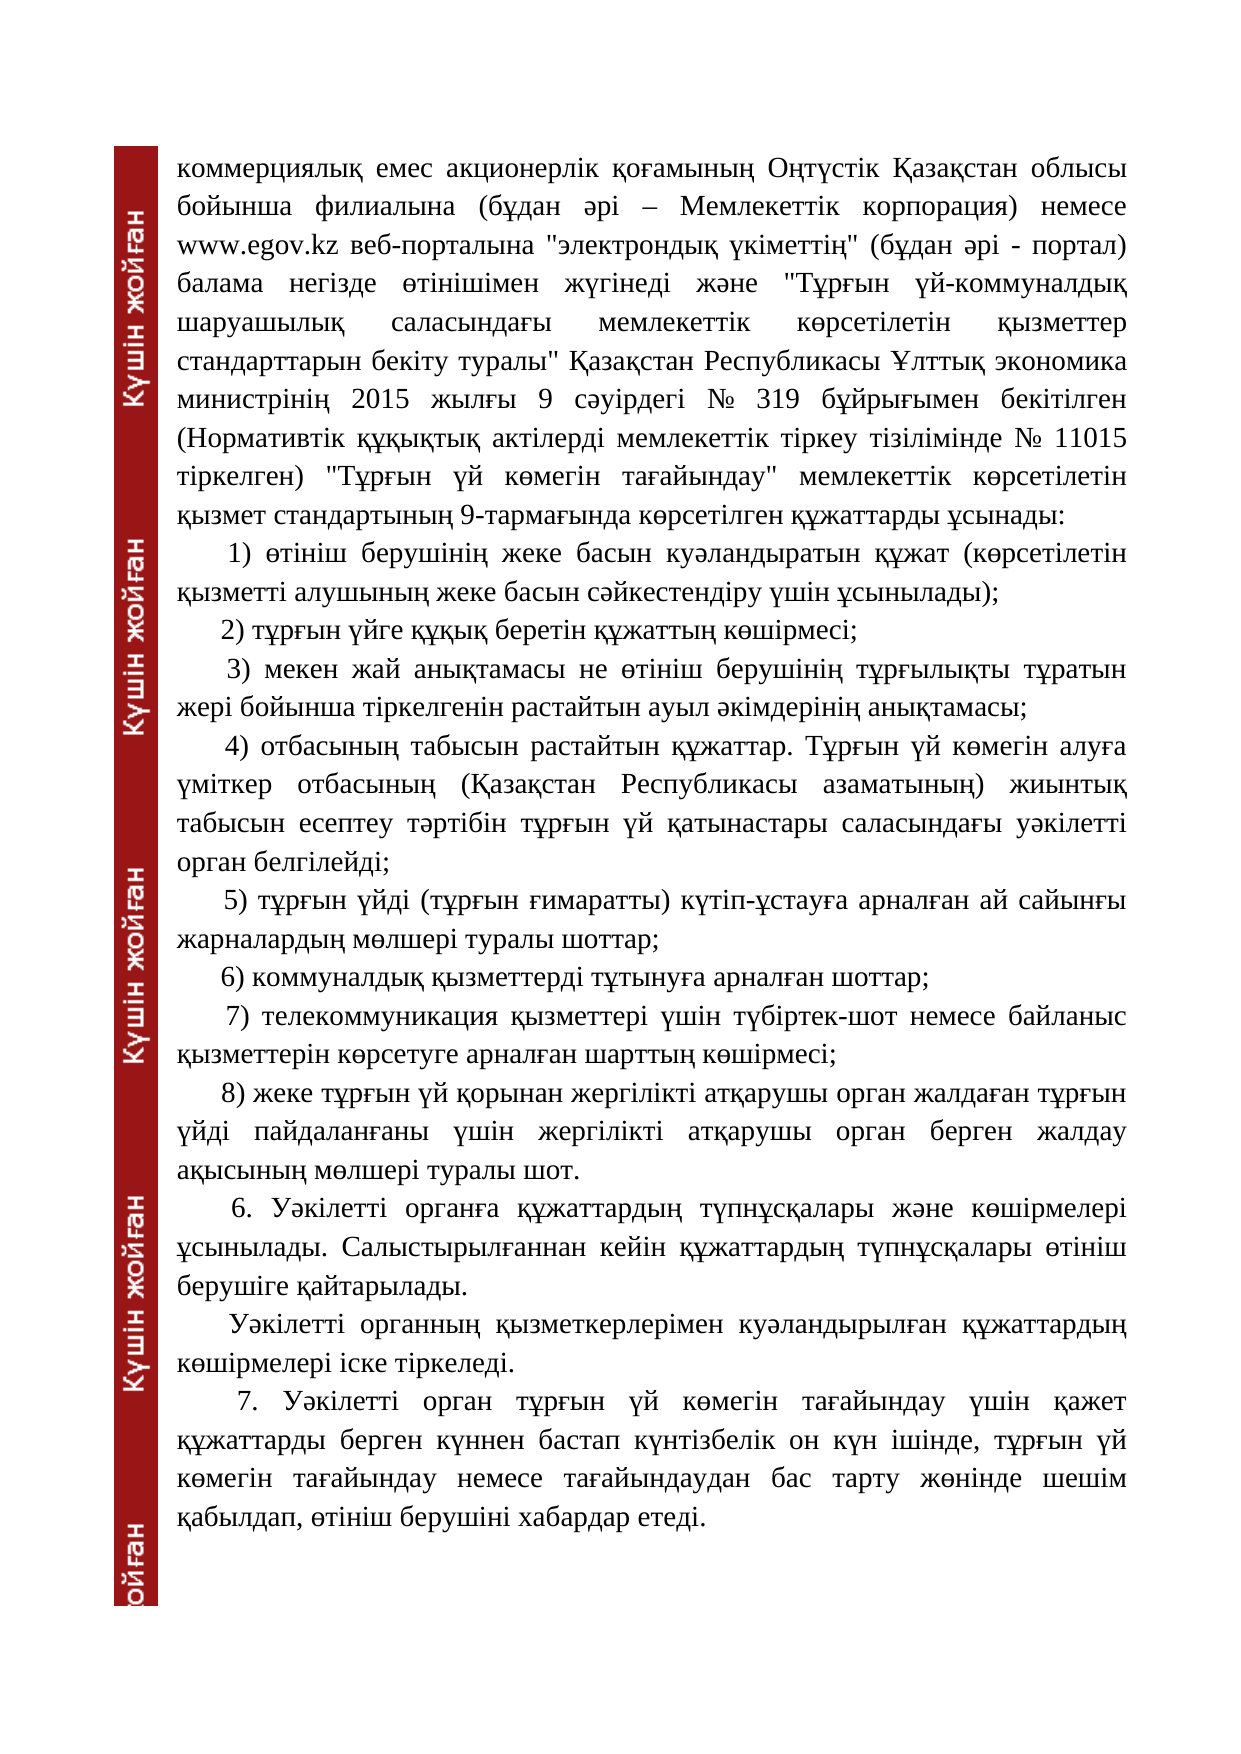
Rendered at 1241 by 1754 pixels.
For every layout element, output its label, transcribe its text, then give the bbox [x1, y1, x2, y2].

picture [114, 877, 158, 882]
text 1) өтініш берушінің жеке басын куәландыратын құжат (көрсетілетін қызметті алушының жеке басын сәйкестендіру үшін ұсынылады); [112, 535, 1128, 607]
text 2) тұрғын үйге құқық беретін құжаттың көшірмесі; [112, 612, 1128, 646]
picture [114, 993, 158, 998]
picture [114, 1301, 158, 1306]
text 7) телекоммуникация қызметтері үшін түбіртек-шот немесе байланыс қызметтерін көрсетуге арналған шарттың көшірмесі; [112, 998, 1128, 1070]
picture [114, 607, 158, 612]
text 8) жеке тұрғын үй қорынан жергілікті атқарушы орган жалдаған тұрғын үйді пайдаланғаны үшін жергілікті атқарушы орган берген жалдау ақысының мөлшері туралы шот. [112, 1075, 1128, 1186]
picture [114, 1378, 158, 1383]
picture [114, 646, 158, 651]
text 5) тұрғын үйді (тұрғын ғимаратты) күтіп-ұстауға арналған ай сайынғы жарналардың мөлшері туралы шоттар; [112, 882, 1128, 954]
picture [114, 1532, 158, 1606]
text 3) мекен жай анықтамасы не өтініш берушінің тұрғылықты тұратын жері бойынша тіркелгенін растайтын ауыл әкімдерінің анықтамасы; [112, 651, 1128, 723]
picture [114, 954, 158, 959]
picture [114, 146, 158, 150]
picture [114, 530, 158, 535]
text 6) коммуналдық қызметтерді тұтынуға арналған шоттар; [112, 959, 1128, 993]
text Уәкілетті органның қызметкерлерімен куәландырылған құжаттардың көшірмелері іске тіркеледі. [112, 1306, 1128, 1378]
picture [114, 1070, 158, 1075]
picture [114, 723, 158, 728]
text 6. Уәкілетті органға құжаттардың түпнұсқалары және көшірмелері ұсынылады. Салыстырылғаннан кейін құжаттардың түпнұсқалары өтініш берушіге қайтарылады. [112, 1191, 1128, 1301]
picture [114, 1186, 158, 1191]
text 7. Уәкілетті орган тұрғын үй көмегін тағайындау үшін қажет құжаттарды берген күннен бастап күнтізбелік он күн ішінде, тұрғын үй көмегін тағайындау немесе тағайындаудан бас тарту жөнінде шешім қабылдап, өтініш берушіні хабардар етеді. [112, 1383, 1128, 1532]
text 4) отбасының табысын растайтын құжаттар. Тұрғын үй көмегін алуға үміткер отбасының (Қазақстан Республикасы азаматының) жиынтық табысын есептеу тәртібін тұрғын үй қатынастары саласындағы уәкілетті орган белгілейді; [112, 728, 1128, 877]
